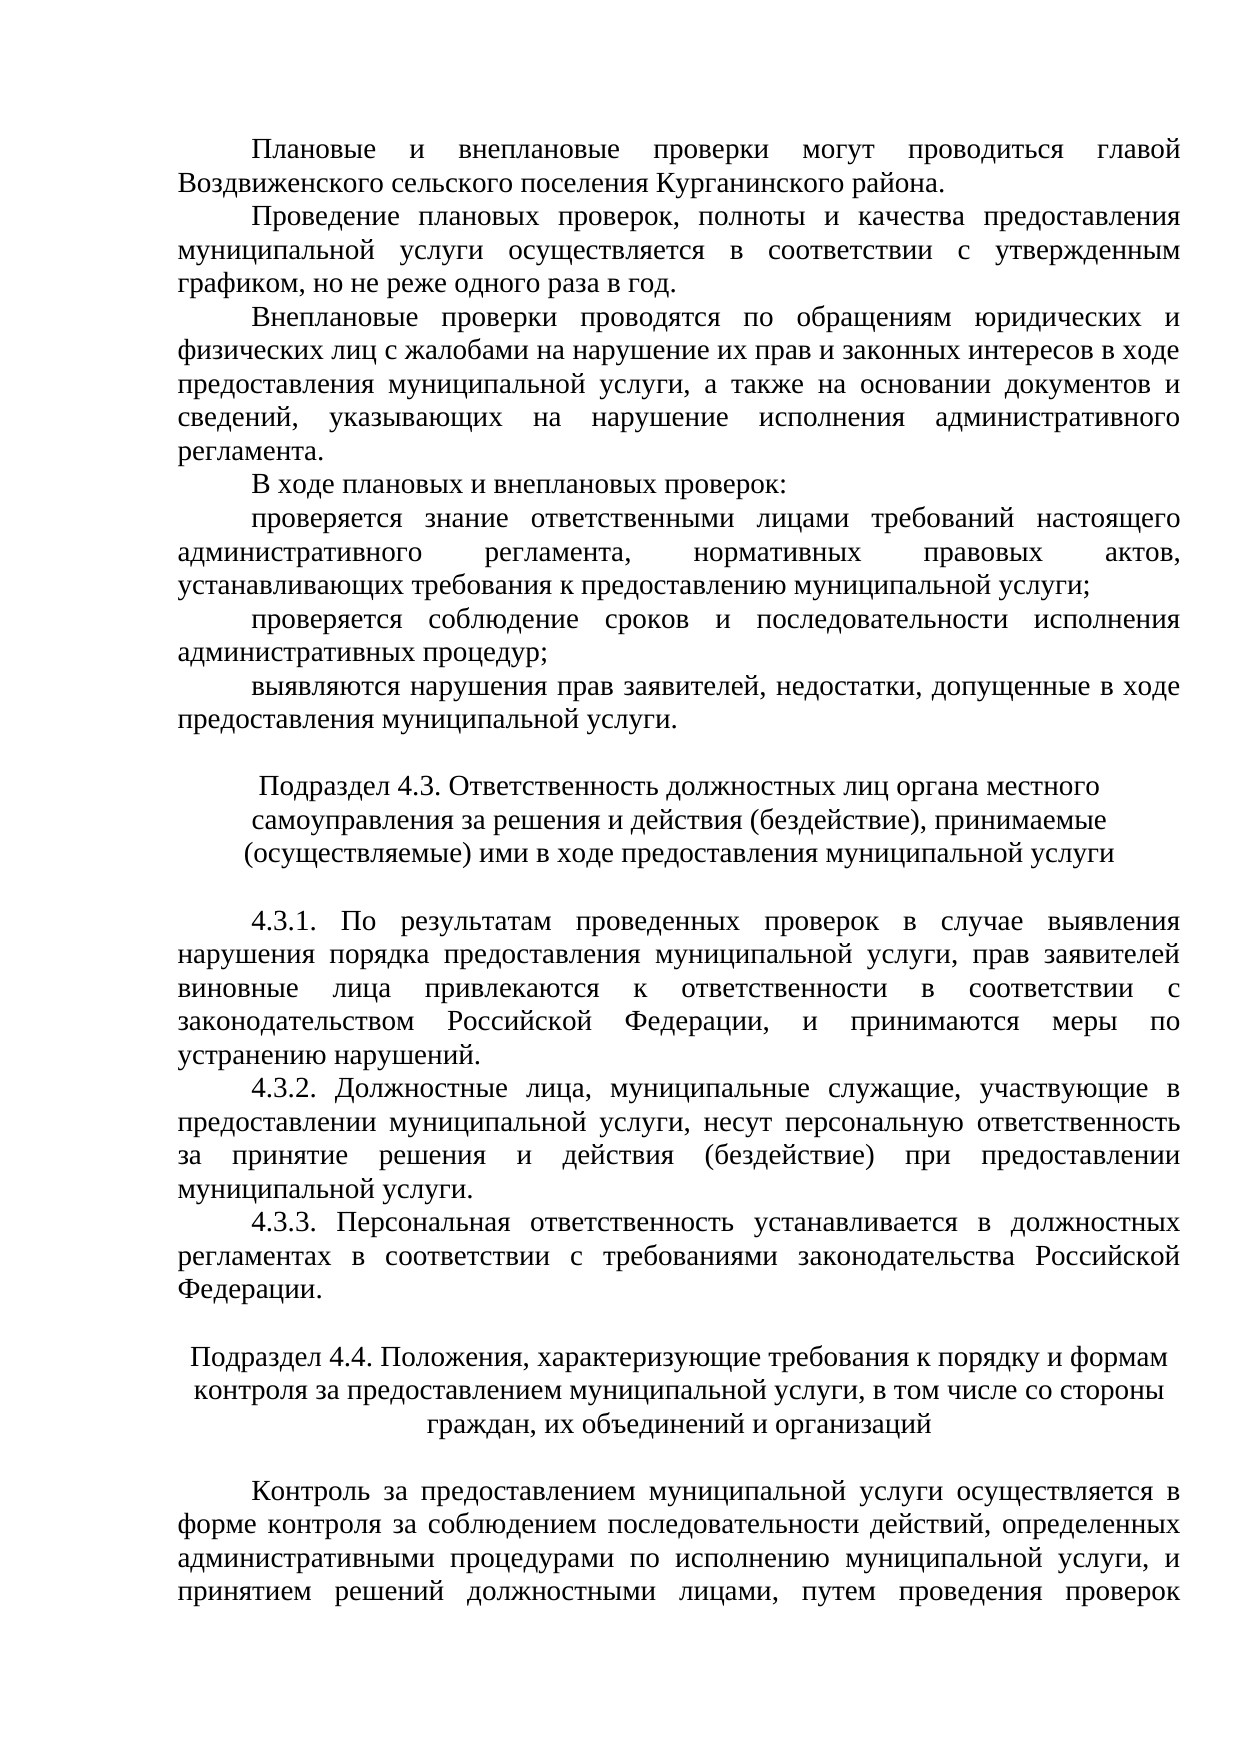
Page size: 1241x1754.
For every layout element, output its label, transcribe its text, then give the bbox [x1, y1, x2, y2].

text Внеплановые проверки проводятся по обращениям юридических и физических лиц с жалобами на нарушение их прав и законных интересов в ходе предоставления муниципальной услуги, а также на основании документов и сведений, указывающих на нарушение исполнения административного регламента. [177, 299, 1181, 467]
text 4.3.2. Должностные лица, муниципальные служащие, участвующие в предоставлении муниципальной услуги, несут персональную ответственность за принятие решения и действия (бездействие) при предоставлении муниципальной услуги. [177, 1070, 1181, 1204]
text Подраздел 4.4. Положения, характеризующие требования к порядку и формам контроля за предоставлением муниципальной услуги, в том числе со стороны граждан, их объединений и организаций [177, 1339, 1181, 1439]
text проверяется соблюдение сроков и последовательности исполнения административных процедур; [177, 601, 1181, 668]
text 4.3.3. Персональная ответственность устанавливается в должностных регламентах в соответствии с требованиями законодательства Российской Федерации. [177, 1204, 1181, 1305]
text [177, 1473, 1181, 1607]
text выявляются нарушения прав заявителей, недостатки, допущенные в ходе предоставления муниципальной услуги. [177, 668, 1181, 735]
text В ходе плановых и внеплановых проверок: [177, 467, 1181, 500]
text проверяется знание ответственными лицами требований настоящего административного регламента, нормативных правовых актов, устанавливающих требования к предоставлению муниципальной услуги; [177, 500, 1181, 601]
text Подраздел 4.3. Ответственность должностных лиц органа местного самоуправления за решения и действия (бездействие), принимаемые (осуществляемые) ими в ходе предоставления муниципальной услуги [177, 768, 1181, 869]
text Проведение плановых проверок, полноты и качества предоставления муниципальной услуги осуществляется в соответствии с утвержденным графиком, но не реже одного раза в год. [177, 198, 1181, 299]
text Плановые и внеплановые проверки могут проводиться главой Воздвиженского сельского поселения Курганинского района. [177, 131, 1181, 198]
text 4.3.1. По результатам проведенных проверок в случае выявления нарушения порядка предоставления муниципальной услуги, прав заявителей виновные лица привлекаются к ответственности в соответствии с законодательством Российской Федерации, и принимаются меры по устранению нарушений. [177, 903, 1181, 1070]
